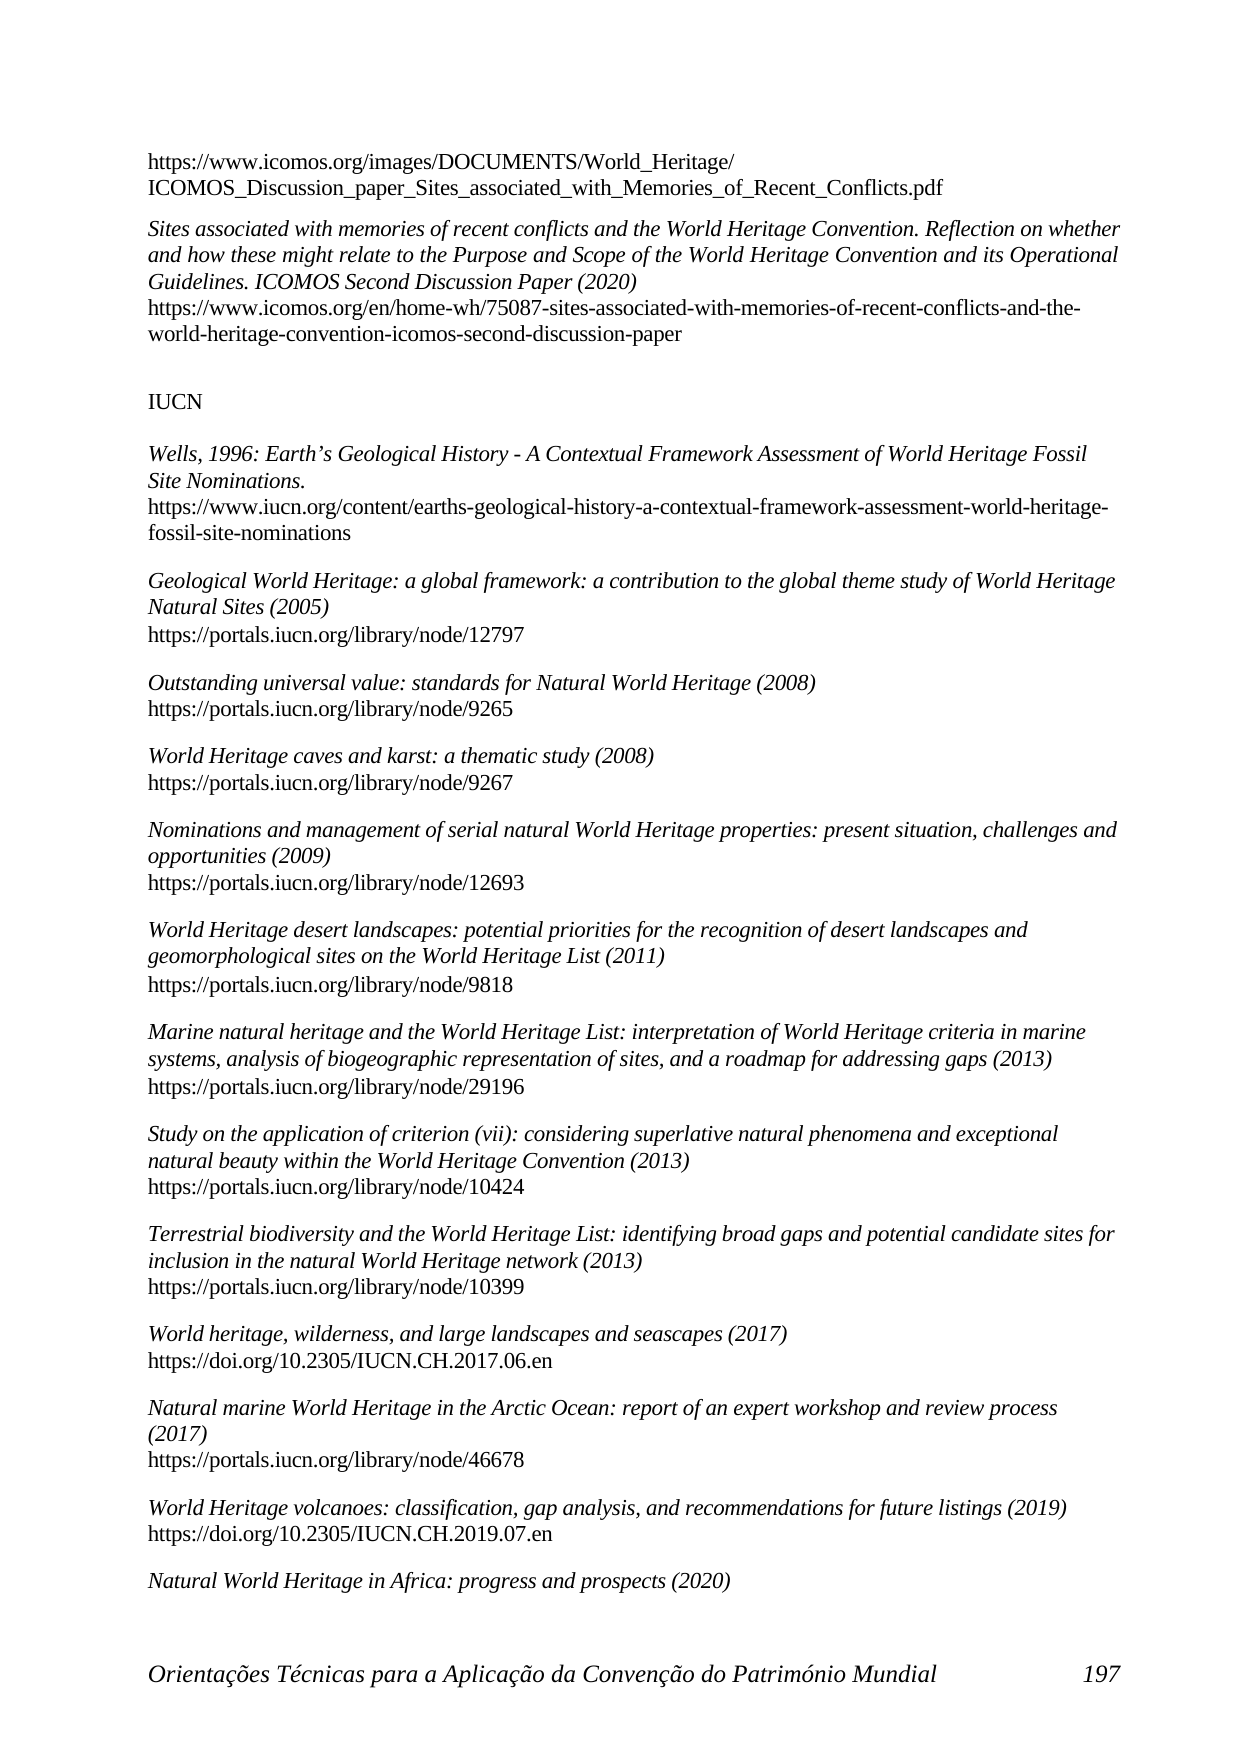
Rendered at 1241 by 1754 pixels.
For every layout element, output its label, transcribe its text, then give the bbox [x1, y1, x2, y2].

text https://portals.iucn.org/library/node/9265 [148, 695, 1122, 722]
text Outstanding universal value: standards for Natural World Heritage (2008) [148, 669, 1122, 695]
text Study on the application of criterion (vii): considering superlative natural phenomena and exceptional natural beauty within the World Heritage Convention (2013) [148, 1121, 1122, 1173]
text https://doi.org/10.2305/IUCN.CH.2017.06.en [148, 1347, 1122, 1373]
text https://portals.iucn.org/library/node/9267 [148, 769, 1122, 795]
text Terrestrial biodiversity and the World Heritage List: identifying broad gaps and potential candidate sites for inclusion in the natural World Heritage network (2013) [148, 1220, 1122, 1273]
text IUCN [148, 388, 1122, 414]
text World heritage, wilderness, and large landscapes and seascapes (2017) [148, 1320, 1122, 1347]
text Marine natural heritage and the World Heritage List: interpretation of World Heritage criteria in marine systems, analysis of biogeographic representation of sites, and a roadmap for addressing gaps (2013) [148, 1018, 1122, 1071]
text Natural World Heritage in Africa: progress and prospects (2020) [148, 1567, 1122, 1594]
text Nominations and management of serial natural World Heritage properties: present situation, challenges and opportunities (2009) [148, 816, 1122, 869]
text Wells, 1996: Earth’s Geological History - A Contextual Framework Assessment of World Heritage Fossil Site Nominations. [148, 440, 1122, 493]
text Geological World Heritage: a global framework: a contribution to the global theme study of World Heritage Natural Sites (2005) [148, 567, 1122, 619]
text https://portals.iucn.org/library/node/46678 [148, 1447, 1122, 1473]
text World Heritage volcanoes: classification, gap analysis, and recommendations for future listings (2019) [148, 1494, 1122, 1520]
text https://portals.iucn.org/library/node/9818 [148, 969, 1122, 997]
text https://www.icomos.org/en/home-wh/75087-sites-associated-with-memories-of-recent-conflicts-and-the-world-heritage-convention-icomos-second-discussion-paper [148, 294, 1122, 347]
text https://portals.iucn.org/library/node/12693 [148, 869, 1122, 895]
text World Heritage caves and karst: a thematic study (2008) [148, 742, 1122, 769]
text https://portals.iucn.org/library/node/12797 [148, 619, 1122, 648]
text https://portals.iucn.org/library/node/29196 [148, 1071, 1122, 1100]
text https://portals.iucn.org/library/node/10424 [148, 1173, 1122, 1199]
text World Heritage desert landscapes: potential priorities for the recognition of desert landscapes and geomorphological sites on the World Heritage List (2011) [148, 916, 1122, 969]
text https://www.iucn.org/content/earths-geological-history-a-contextual-framework-assessment-world-heritage-fossil-site-nominations [148, 493, 1122, 546]
text https://portals.iucn.org/library/node/10399 [148, 1273, 1122, 1299]
text Natural marine World Heritage in the Arctic Ocean: report of an expert workshop and review process (2017) [148, 1394, 1122, 1447]
text Sites associated with memories of recent conflicts and the World Heritage Convention. Reflection on whether and how these might relate to the Purpose and Scope of the World Heritage Convention and its Operational Guidelines. ICOMOS Second Discussion Paper (2020) [148, 215, 1122, 294]
text https://www.icomos.org/images/DOCUMENTS/World_Heritage/ICOMOS_Discussion_paper_Sites_associated_with_Memories_of_Recent_Conflicts.pdf [148, 148, 1122, 200]
text https://doi.org/10.2305/IUCN.CH.2019.07.en [148, 1520, 1122, 1546]
